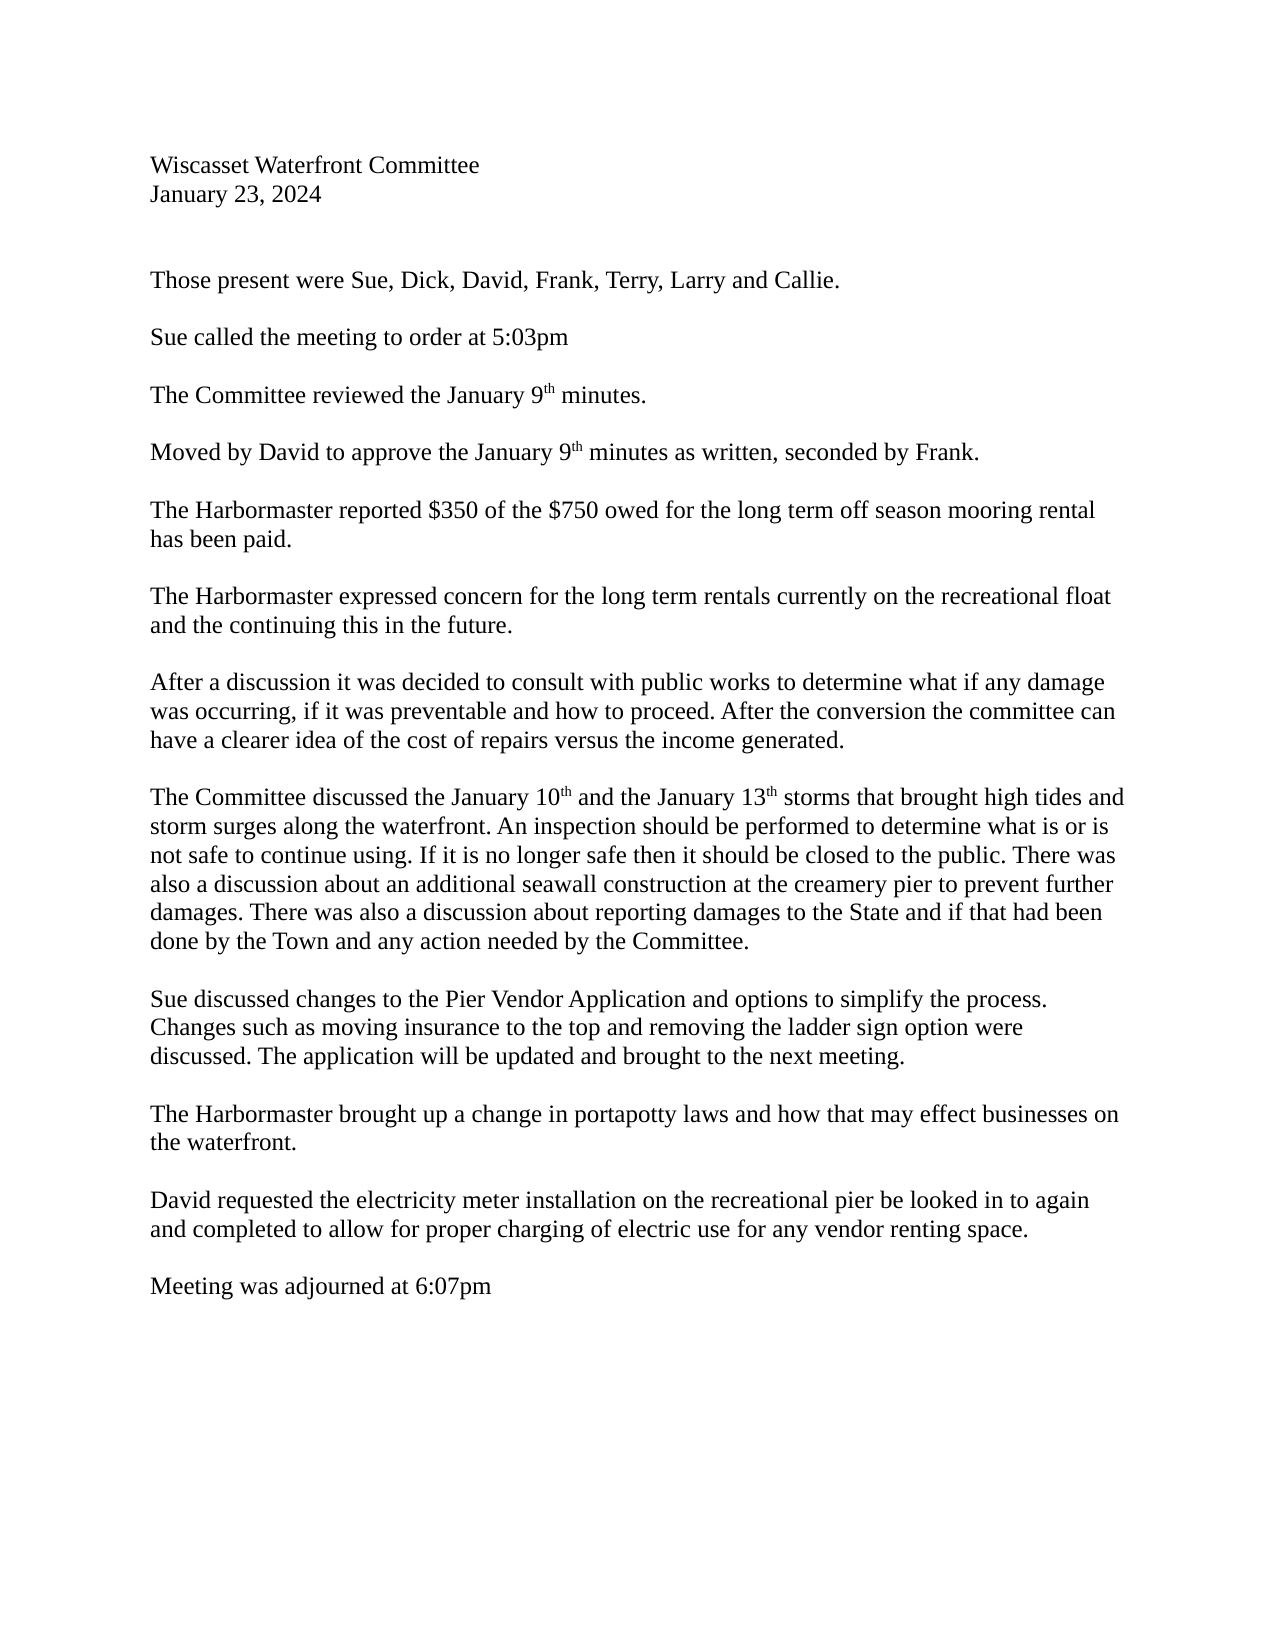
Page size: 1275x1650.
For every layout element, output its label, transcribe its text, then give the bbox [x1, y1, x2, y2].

text January 23, 2024 [150, 179, 1125, 207]
text David requested the electricity meter installation on the recreational pier be looked in to again and completed to allow for proper charging of electric use for any vendor renting space. [150, 1185, 1125, 1242]
text The Harbormaster brought up a change in portapotty laws and how that may effect businesses on the waterfront. [150, 1099, 1125, 1156]
text Wiscasset Waterfront Committee [150, 150, 1125, 179]
text The Harbormaster reported $350 of the $750 owed for the long term off season mooring rental has been paid. [150, 495, 1125, 552]
text Sue called the meeting to order at 5:03pm [150, 322, 1125, 351]
text Those present were Sue, Dick, David, Frank, Terry, Larry and Callie. [150, 265, 1125, 294]
text Moved by David to approve the January 9th minutes as written, seconded by Frank. [150, 437, 1125, 466]
text After a discussion it was decided to consult with public works to determine what if any damage was occurring, if it was preventable and how to proceed. After the conversion the committee can have a clearer idea of the cost of repairs versus the income generated. [150, 667, 1125, 754]
text The Committee reviewed the January 9th minutes. [150, 380, 1125, 409]
text Meeting was adjourned at 6:07pm [150, 1271, 1125, 1300]
text The Committee discussed the January 10th and the January 13th storms that brought high tides and storm surges along the waterfront. An inspection should be performed to determine what is or is not safe to continue using. If it is no longer safe then it should be closed to the public. There was also a discussion about an additional seawall construction at the creamery pier to prevent further damages. There was also a discussion about reporting damages to the State and if that had been done by the Town and any action needed by the Committee. [150, 782, 1125, 955]
text Sue discussed changes to the Pier Vendor Application and options to simplify the process. Changes such as moving insurance to the top and removing the ladder sign option were discussed. The application will be updated and brought to the next meeting. [150, 984, 1125, 1070]
text The Harbormaster expressed concern for the long term rentals currently on the recreational float and the continuing this in the future. [150, 581, 1125, 639]
